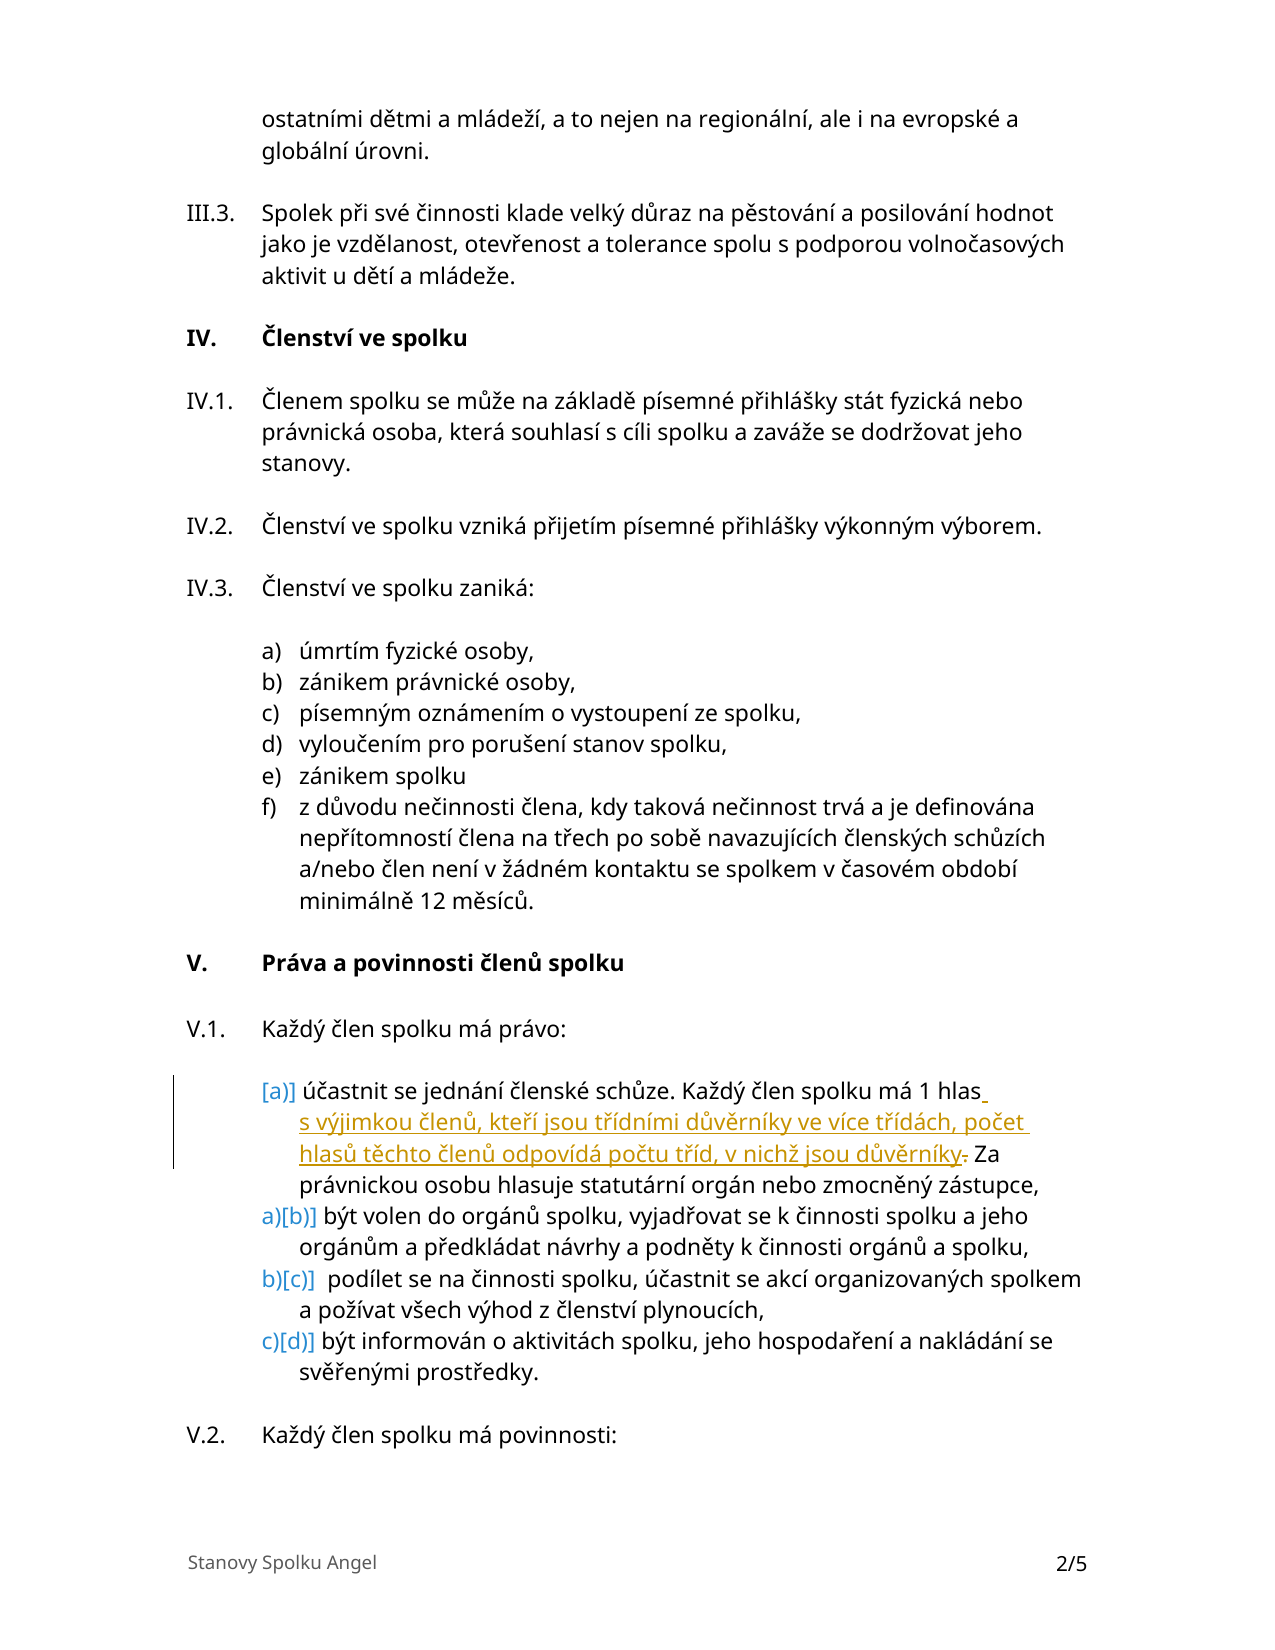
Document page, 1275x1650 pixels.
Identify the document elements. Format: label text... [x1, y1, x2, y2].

list účastnit se jednání členské schůze. Každý člen spolku má 1 hlas Za právnickou osobu hlasuje statutární orgán nebo zmocněný zástupce, [261, 1075, 1087, 1200]
list Práva a povinnosti členů spolku [186, 947, 1087, 978]
list Spolek při své činnosti klade velký důraz na pěstování a posilování hodnot jako je vzdělanost, otevřenost a tolerance spolu s podporou volnočasových aktivit u dětí a mládeže. [186, 197, 1087, 291]
list být informován o aktivitách spolku, jeho hospodaření a nakládání se svěřenými prostředky. [261, 1325, 1087, 1387]
list zánikem právnické osoby, [261, 666, 1087, 697]
list podílet se na činnosti spolku, účastnit se akcí organizovaných spolkem a požívat všech výhod z členství plynoucích, [261, 1262, 1087, 1325]
list Členství ve spolku [186, 322, 1087, 353]
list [186, 103, 1087, 166]
list Členství ve spolku vzniká přijetím písemné přihlášky výkonným výborem. [186, 510, 1087, 541]
list Členství ve spolku zaniká: [186, 572, 1087, 603]
list Každý člen spolku má povinnosti: [186, 1419, 1087, 1450]
list písemným oznámením o vystoupení ze spolku, [261, 697, 1087, 728]
list být volen do orgánů spolku, vyjadřovat se k činnosti spolku a jeho orgánům a předkládat návrhy a podněty k činnosti orgánů a spolku, [261, 1200, 1087, 1262]
list vyloučením pro porušení stanov spolku, [261, 728, 1087, 760]
list Členem spolku se může na základě písemné přihlášky stát fyzická nebo právnická osoba, která souhlasí s cíli spolku a zaváže se dodržovat jeho stanovy. [186, 385, 1087, 478]
list úmrtím fyzické osoby, [261, 635, 1087, 666]
list zánikem spolku [261, 760, 1087, 791]
list Každý člen spolku má právo: [186, 1012, 1087, 1044]
list z důvodu nečinnosti člena, kdy taková nečinnost trvá a je definována nepřítomností člena na třech po sobě navazujících členských schůzích a/nebo člen není v žádném kontaktu se spolkem v časovém období minimálně 12 měsíců. [261, 791, 1087, 916]
